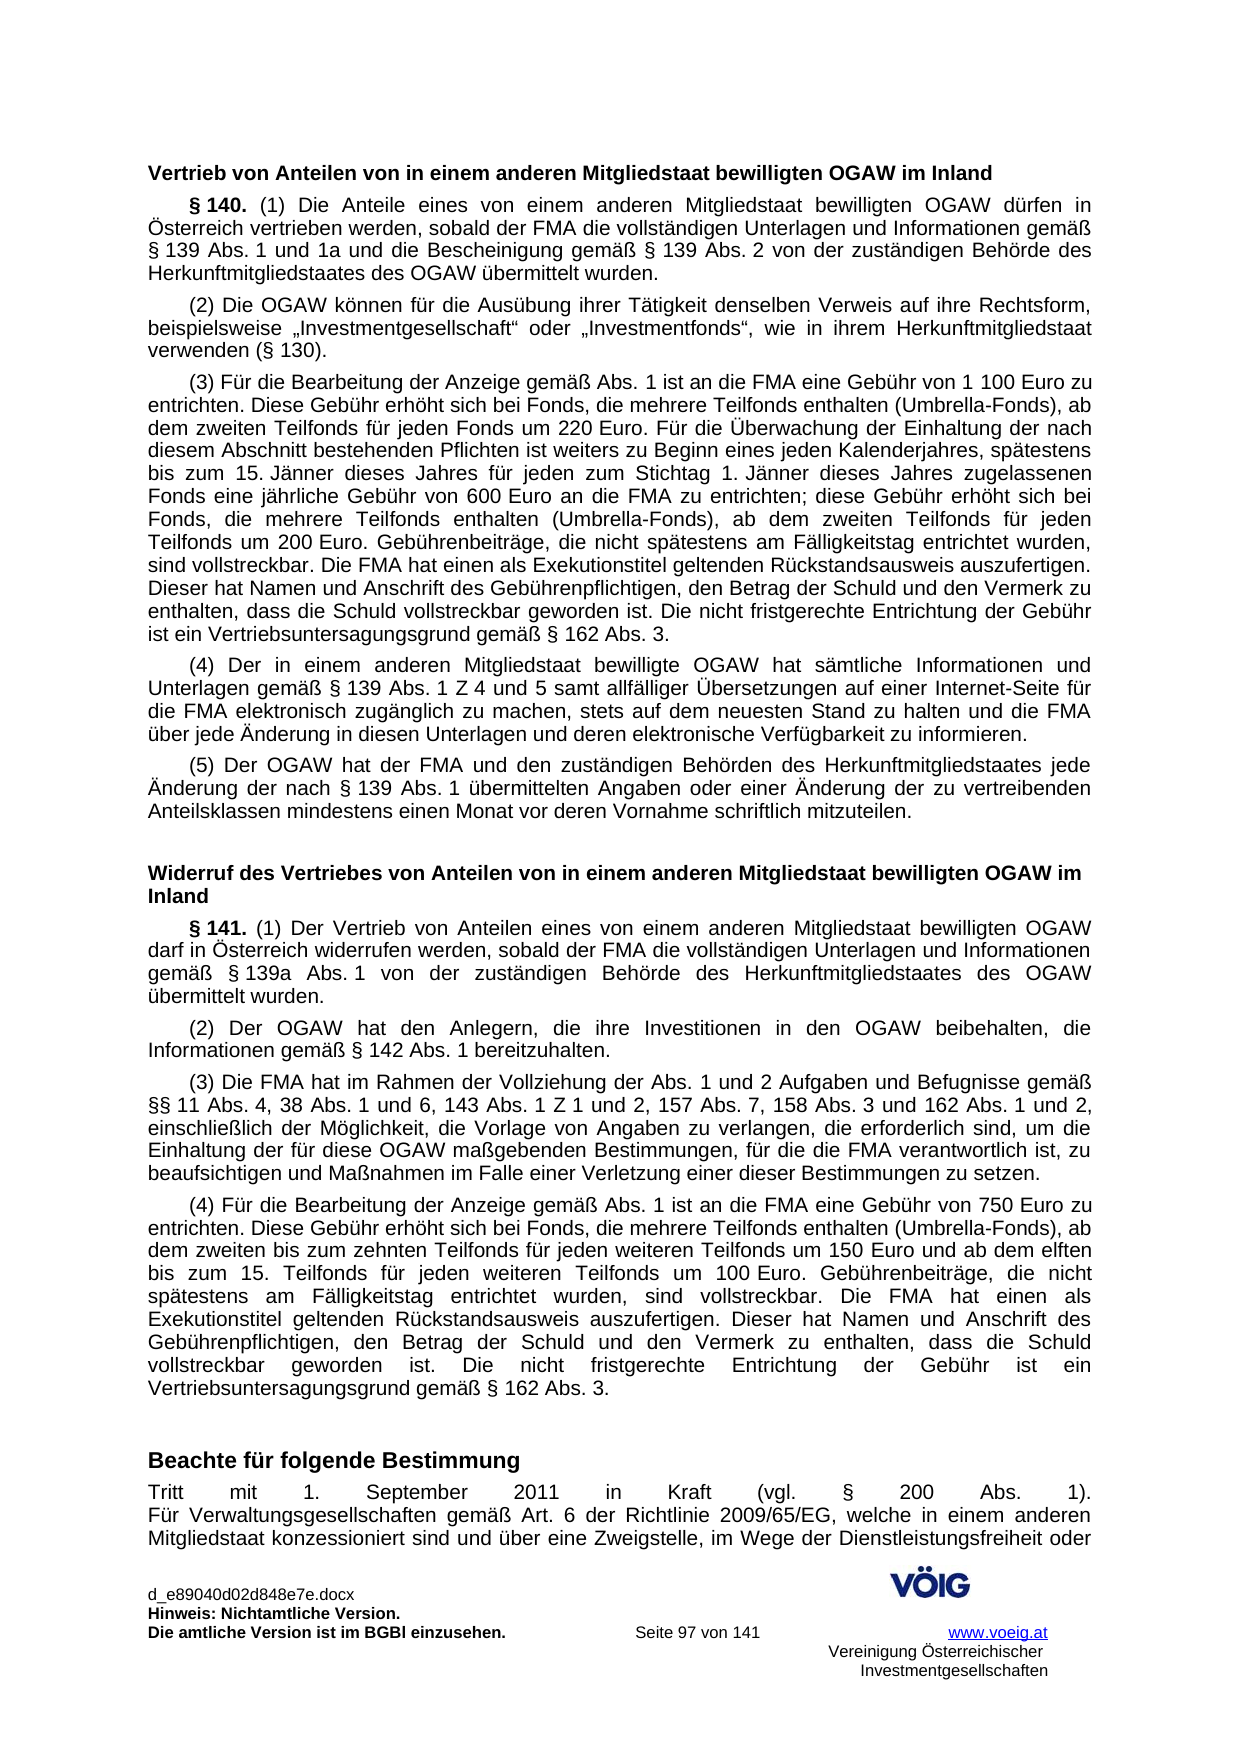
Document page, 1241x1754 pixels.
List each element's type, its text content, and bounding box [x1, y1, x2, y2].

text Vertrieb von Anteilen von in einem anderen Mitgliedstaat bewilligten OGAW im Inland [148, 162, 1093, 185]
text (5) Der OGAW hat der FMA und den zuständigen Behörden des Herkunftmitgliedstaates jede Änderung der nach § 139 Abs. 1 übermittelten Angaben oder einer Änderung der zu vertreibenden Anteilsklassen mindestens einen Monat vor deren Vornahme schriftlich mitzuteilen. [148, 754, 1093, 823]
text (4) Für die Bearbeitung der Anzeige gemäß Abs. 1 ist an die FMA eine Gebühr von 750 Euro zu entrichten. Diese Gebühr erhöht sich bei Fonds, die mehrere Teilfonds enthalten (Umbrella-Fonds), ab dem zweiten bis zum zehnten Teilfonds für jeden weiteren Teilfonds um 150 Euro und ab dem elften bis zum 15. Teilfonds für jeden weiteren Teilfonds um 100 Euro. Gebührenbeiträge, die nicht spätestens am Fälligkeitstag entrichtet wurden, sind vollstreckbar. Die FMA hat einen als Exekutionstitel geltenden Rückstandsausweis auszufertigen. Dieser hat Namen und Anschrift des Gebührenpflichtigen, den Betrag der Schuld und den Vermerk zu enthalten, dass die Schuld vollstreckbar geworden ist. Die nicht fristgerechte Entrichtung der Gebühr ist ein Vertriebsuntersagungsgrund gemäß § 162 Abs. 3. [148, 1194, 1093, 1400]
text (2) Die OGAW können für die Ausübung ihrer Tätigkeit denselben Verweis auf ihre Rechtsform, beispielsweise „Investmentgesellschaft“ oder „Investmentfonds“, wie in ihrem Herkunftmitgliedstaat verwenden (§ 130). [148, 294, 1093, 362]
text § 140. (1) Die Anteile eines von einem anderen Mitgliedstaat bewilligten OGAW dürfen in Österreich vertrieben werden, sobald der FMA die vollständigen Unterlagen und Informationen gemäß § 139 Abs. 1 und 1a und die Bescheinigung gemäß § 139 Abs. 2 von der zuständigen Behörde des Herkunftmitgliedstaates des OGAW übermittelt wurden. [148, 194, 1093, 285]
text Beachte für folgende Bestimmung [148, 1450, 1093, 1473]
picture [889, 1565, 972, 1600]
text Widerruf des Vertriebes von Anteilen von in einem anderen Mitgliedstaat bewilligten OGAW im Inland [148, 862, 1093, 908]
text (3) Die FMA hat im Rahmen der Vollziehung der Abs. 1 und 2 Aufgaben und Befugnisse gemäß §§ 11 Abs. 4, 38 Abs. 1 und 6, 143 Abs. 1 Z 1 und 2, 157 Abs. 7, 158 Abs. 3 und 162 Abs. 1 und 2, einschließlich der Möglichkeit, die Vorlage von Angaben zu verlangen, die erforderlich sind, um die Einhaltung der für diese OGAW maßgebenden Bestimmungen, für die die FMA verantwortlich ist, zu beaufsichtigen und Maßnahmen im Falle einer Verletzung einer dieser Bestimmungen zu setzen. [148, 1071, 1093, 1185]
text (2) Der OGAW hat den Anlegern, die ihre Investitionen in den OGAW beibehalten, die Informationen gemäß § 142 Abs. 1 bereitzuhalten. [148, 1017, 1093, 1062]
text (4) Der in einem anderen Mitgliedstaat bewilligte OGAW hat sämtliche Informationen und Unterlagen gemäß § 139 Abs. 1 Z 4 und 5 samt allfälliger Übersetzungen auf einer Internet-Seite für die FMA elektronisch zugänglich zu machen, stets auf dem neuesten Stand zu halten und die FMA über jede Änderung in diesen Unterlagen und deren elektronische Verfügbarkeit zu informieren. [148, 654, 1093, 746]
text (3) Für die Bearbeitung der Anzeige gemäß Abs. 1 ist an die FMA eine Gebühr von 1 100 Euro zu entrichten. Diese Gebühr erhöht sich bei Fonds, die mehrere Teilfonds enthalten (Umbrella-Fonds), ab dem zweiten Teilfonds für jeden Fonds um 220 Euro. Für die Überwachung der Einhaltung der nach diesem Abschnitt bestehenden Pflichten ist weiters zu Beginn eines jeden Kalenderjahres, spätestens bis zum 15. Jänner dieses Jahres für jeden zum Stichtag 1. Jänner dieses Jahres zugelassenen Fonds eine jährliche Gebühr von 600 Euro an die FMA zu entrichten; diese Gebühr erhöht sich bei Fonds, die mehrere Teilfonds enthalten (Umbrella-Fonds), ab dem zweiten Teilfonds für jeden Teilfonds um 200 Euro. Gebührenbeiträge, die nicht spätestens am Fälligkeitstag entrichtet wurden, sind vollstreckbar. Die FMA hat einen als Exekutionstitel geltenden Rückstandsausweis auszufertigen. Dieser hat Namen und Anschrift des Gebührenpflichtigen, den Betrag der Schuld und den Vermerk zu enthalten, dass die Schuld vollstreckbar geworden ist. Die nicht fristgerechte Entrichtung der Gebühr ist ein Vertriebsuntersagungsgrund gemäß § 162 Abs. 3. [148, 371, 1093, 646]
text § 141. (1) Der Vertrieb von Anteilen eines von einem anderen Mitgliedstaat bewilligten OGAW darf in Österreich widerrufen werden, sobald der FMA die vollständigen Unterlagen und Informationen gemäß § 139a Abs. 1 von der zuständigen Behörde des Herkunftmitgliedstaates des OGAW übermittelt wurden. [148, 917, 1093, 1008]
